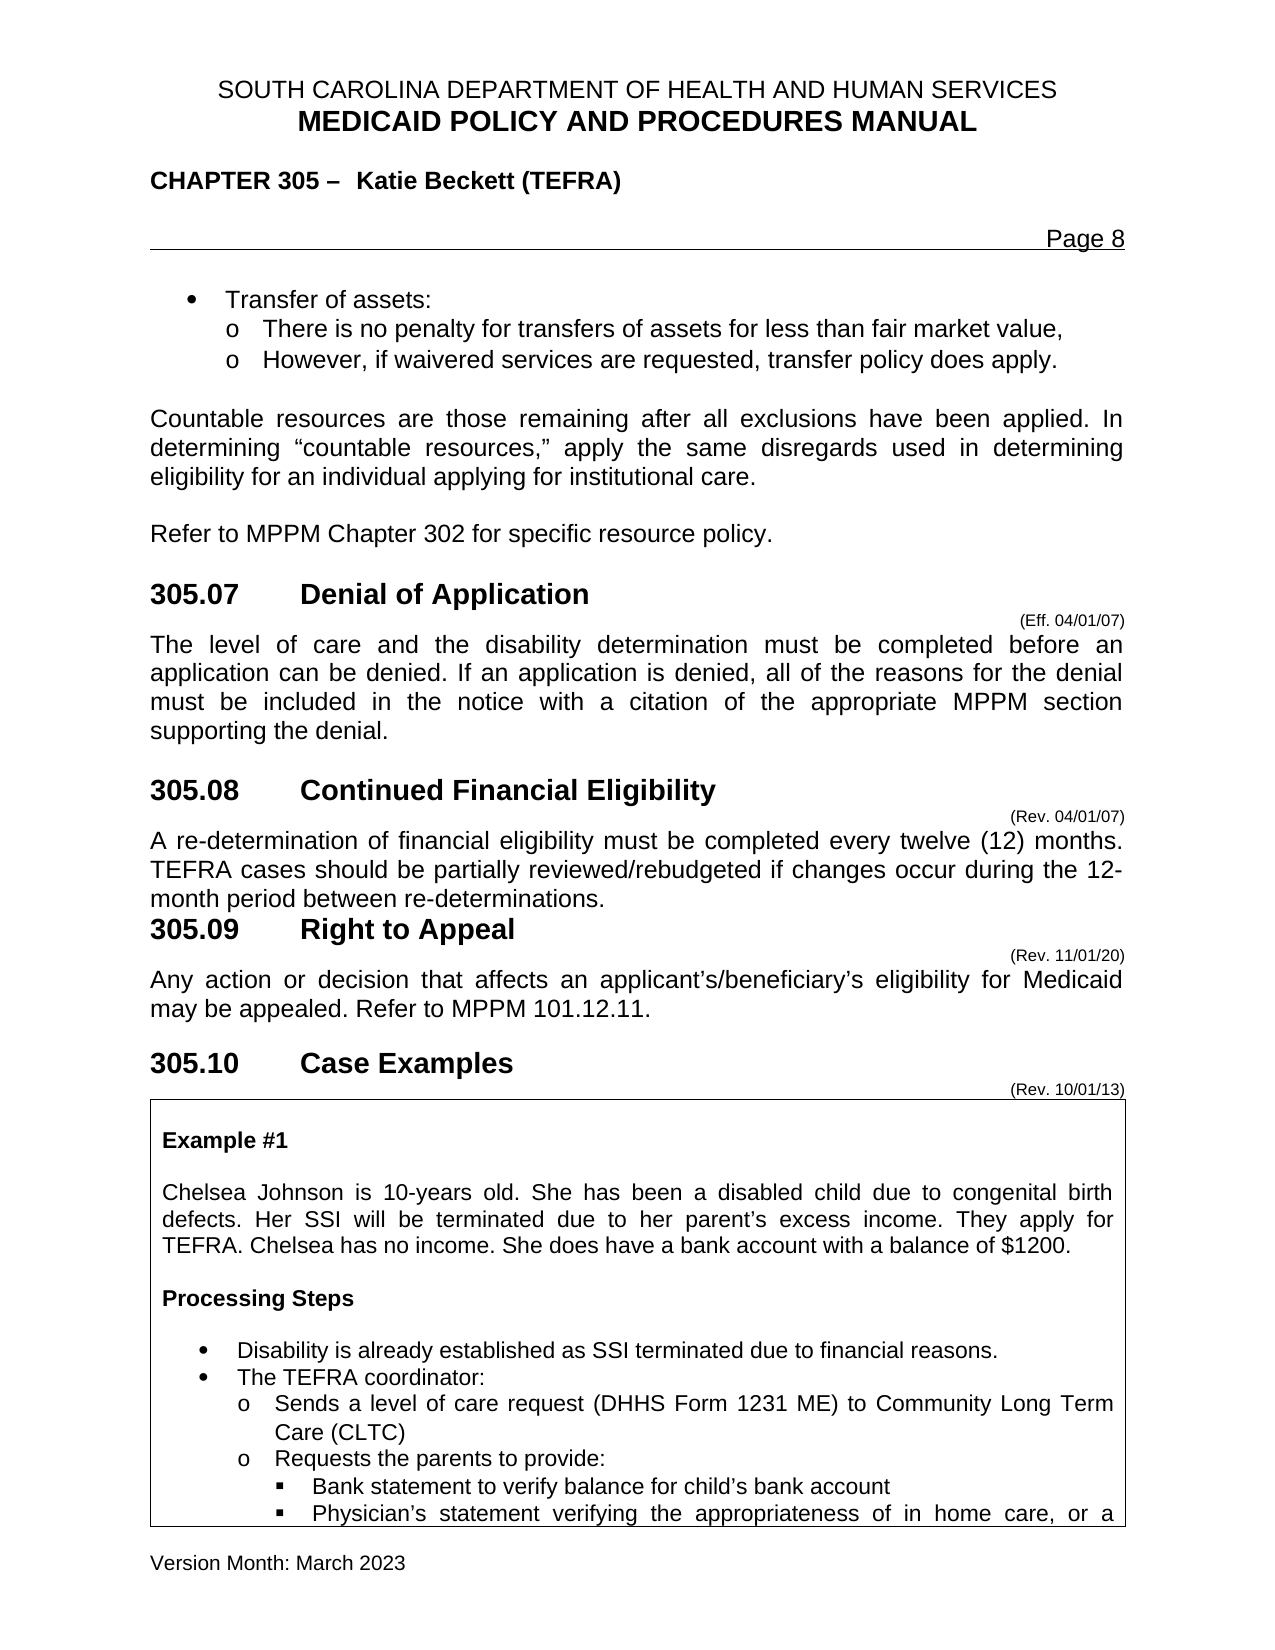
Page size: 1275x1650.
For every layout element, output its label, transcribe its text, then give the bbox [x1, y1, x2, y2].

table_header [151, 1100, 1125, 1526]
subtitle 305.10 Case Examples [150, 1047, 1125, 1080]
subtitle 305.08 Continued Financial Eligibility [150, 773, 1125, 807]
text Refer to MPPM Chapter 302 for specific resource policy. [150, 519, 1125, 548]
list However, if waivered services are requested, transfer policy does apply. [225, 345, 1125, 376]
text A re-determination of financial eligibility must be completed every twelve (12) months. TEFRA cases should be partially reviewed/rebudgeted if changes occur during the 12-month period between re-determinations. [150, 826, 1125, 912]
subtitle 305.09 Right to Appeal [150, 912, 1125, 946]
list There is no penalty for transfers of assets for less than fair market value, [225, 314, 1125, 345]
text The level of care and the disability determination must be completed before an application can be denied. If an application is denied, all of the reasons for the denial must be included in the notice with a citation of the appropriate MPPM section supporting the denial. [150, 630, 1125, 745]
text (Eff. 04/01/07) [150, 611, 1125, 630]
text (Rev. 10/01/13) [150, 1080, 1125, 1099]
text (Rev. 11/01/20) [150, 946, 1125, 965]
text Countable resources are those remaining after all exclusions have been applied. In determining “countable resources,” apply the same disregards used in determining eligibility for an individual applying for institutional care. [150, 404, 1125, 491]
text Any action or decision that affects an applicant’s/beneficiary’s eligibility for Medicaid may be appealed. Refer to MPPM 101.12.11. [150, 965, 1125, 1023]
text (Rev. 04/01/07) [150, 807, 1125, 826]
subtitle 305.07 Denial of Application [150, 577, 1125, 611]
list Transfer of assets: [187, 285, 1125, 314]
